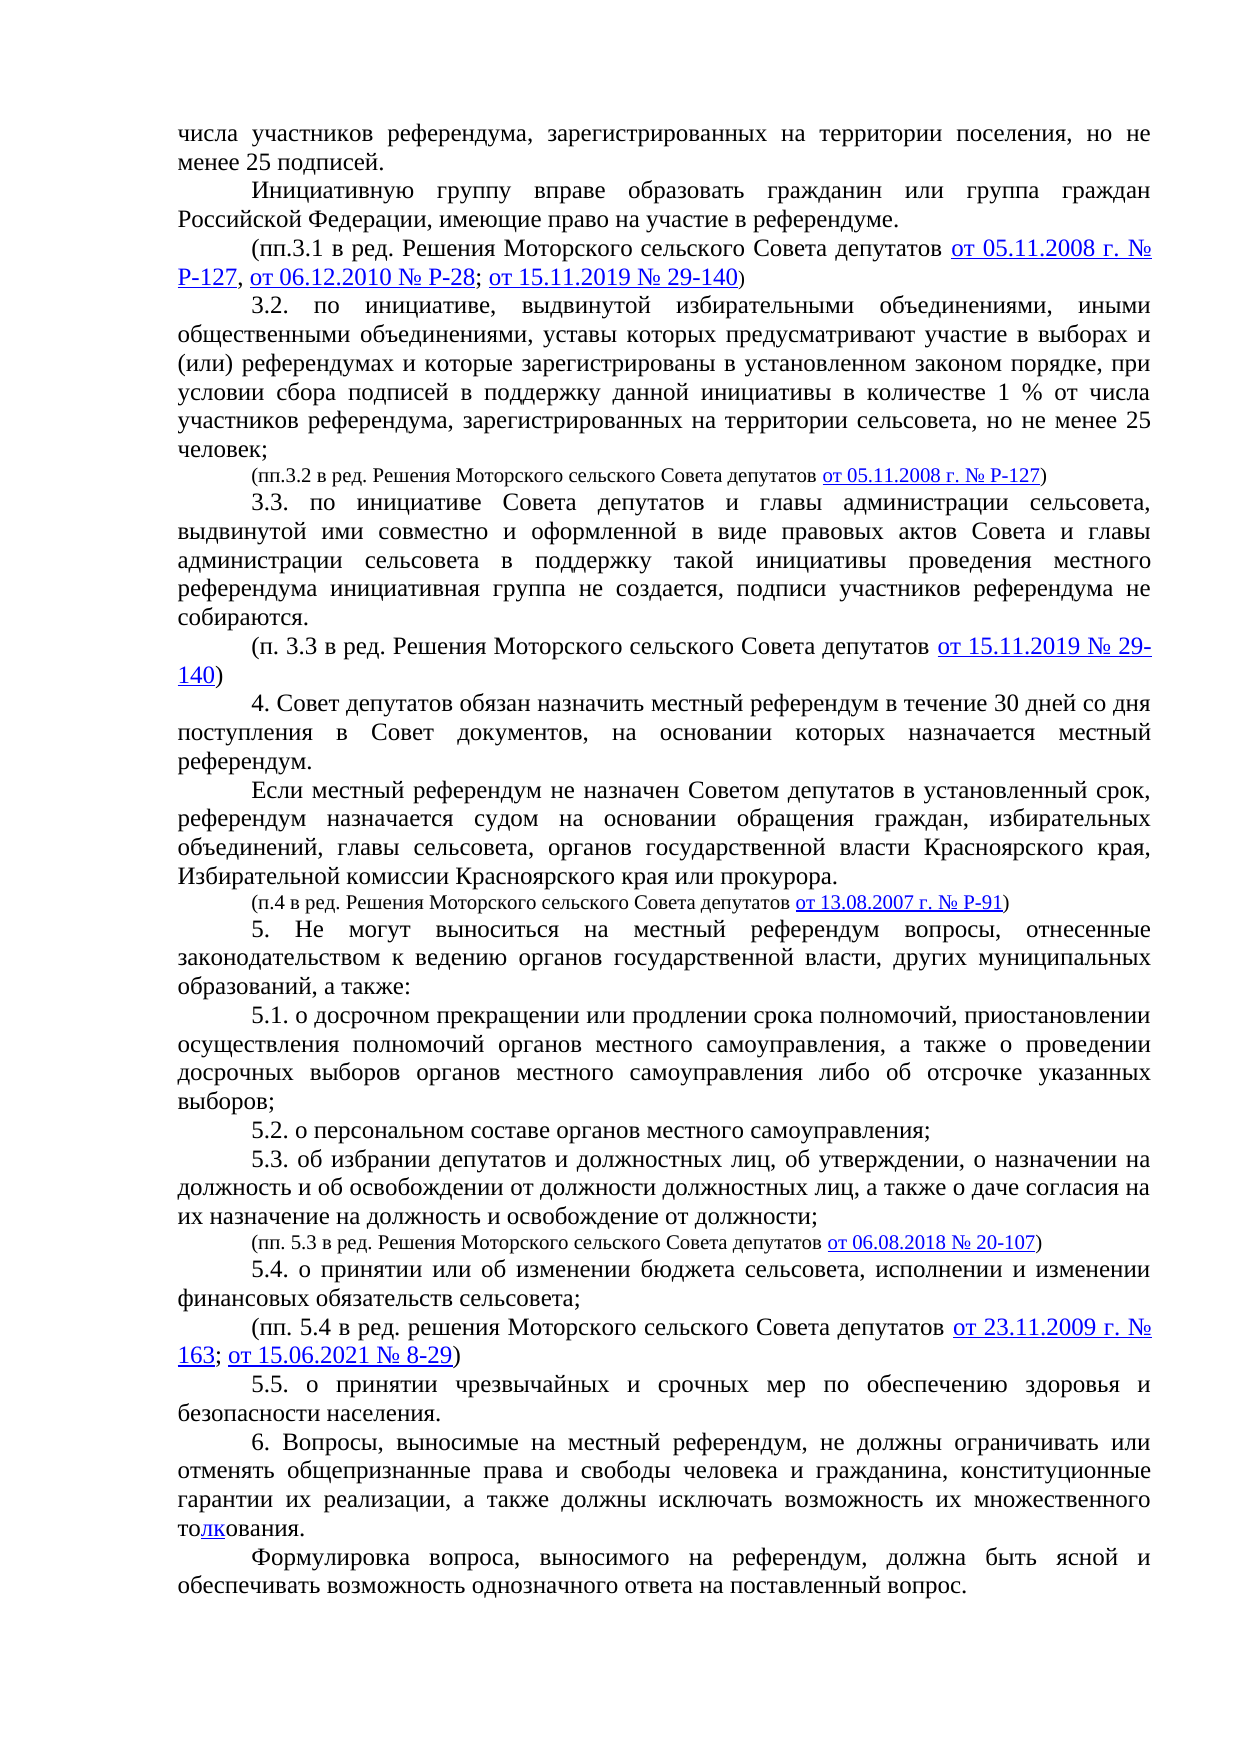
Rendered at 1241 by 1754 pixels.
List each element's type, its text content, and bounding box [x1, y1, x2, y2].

text 5.4. о принятии или об изменении бюджета сельсовета, исполнении и изменении финансовых обязательств сельсовета; [177, 1254, 1152, 1312]
text 5.3. об избрании депутатов и должностных лиц, об утверждении, о назначении на должность и об освобождении от должности должностных лиц, а также о даче согласия на их назначение на должность и освобождение от должности; [177, 1144, 1152, 1230]
text Если местный референдум не назначен Советом депутатов в установленный срок, референдум назначается судом на основании обращения граждан, избирательных объединений, главы сельсовета, органов государственной власти Красноярского края, Избирательной комиссии Красноярского края или прокурора. [177, 775, 1152, 890]
text (пп. 5.4 в ред. решения Моторского сельского Совета депутатов от 23.11.2009 г. № 163; от 15.06.2021 № 8-29) [177, 1312, 1152, 1369]
text (пп. 5.3 в ред. Решения Моторского сельского Совета депутатов от 06.08.2018 № 20-107) [177, 1230, 1152, 1254]
text (п. 3.3 в ред. Решения Моторского сельского Совета депутатов от 15.11.2019 № 29-140) [177, 631, 1152, 688]
text 5.2. о персональном составе органов местного самоуправления; [177, 1115, 1152, 1144]
text 6. Вопросы, выносимые на местный референдум, не должны ограничивать или отменять общепризнанные права и свободы человека и гражданина, конституционные гарантии их реализации, а также должны исключать возможность их множественного толкования. [177, 1427, 1152, 1542]
text 5. Не могут выноситься на местный референдум вопросы, отнесенные законодательством к ведению органов государственной власти, других муниципальных образований, а также: [177, 914, 1152, 1000]
text (пп.3.2 в ред. Решения Моторского сельского Совета депутатов от 05.11.2008 г. № Р-127) [177, 463, 1152, 487]
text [177, 118, 1152, 176]
text (пп.3.1 в ред. Решения Моторского сельского Совета депутатов от 05.11.2008 г. № Р-127, от 06.12.2010 № Р-28; от 15.11.2019 № 29-140) [177, 233, 1152, 291]
text Формулировка вопроса, выносимого на референдум, должна быть ясной и обеспечивать возможность однозначного ответа на поставленный вопрос. [177, 1542, 1152, 1599]
text 5.1. о досрочном прекращении или продлении срока полномочий, приостановлении осуществления полномочий органов местного самоуправления, а также о проведении досрочных выборов органов местного самоуправления либо об отсрочке указанных выборов; [177, 1000, 1152, 1115]
text 5.5. о принятии чрезвычайных и срочных мер по обеспечению здоровья и безопасности населения. [177, 1369, 1152, 1427]
text (п.4 в ред. Решения Моторского сельского Совета депутатов от 13.08.2007 г. № Р-91) [177, 890, 1152, 914]
text 3.2. по инициативе, выдвинутой избирательными объединениями, иными общественными объединениями, уставы которых предусматривают участие в выборах и (или) референдумах и которые зарегистрированы в установленном законом порядке, при условии сбора подписей в поддержку данной инициативы в количестве 1 % от числа участников референдума, зарегистрированных на территории сельсовета, но не менее 25 человек; [177, 291, 1152, 463]
text 4. Совет депутатов обязан назначить местный референдум в течение 30 дней со дня поступления в Совет документов, на основании которых назначается местный референдум. [177, 688, 1152, 775]
text Инициативную группу вправе образовать гражданин или группа граждан Российской Федерации, имеющие право на участие в референдуме. [177, 176, 1152, 233]
text 3.3. по инициативе Совета депутатов и главы администрации сельсовета, выдвинутой ими совместно и оформленной в виде правовых актов Совета и главы администрации сельсовета в поддержку такой инициативы проведения местного референдума инициативная группа не создается, подписи участников референдума не собираются. [177, 487, 1152, 631]
